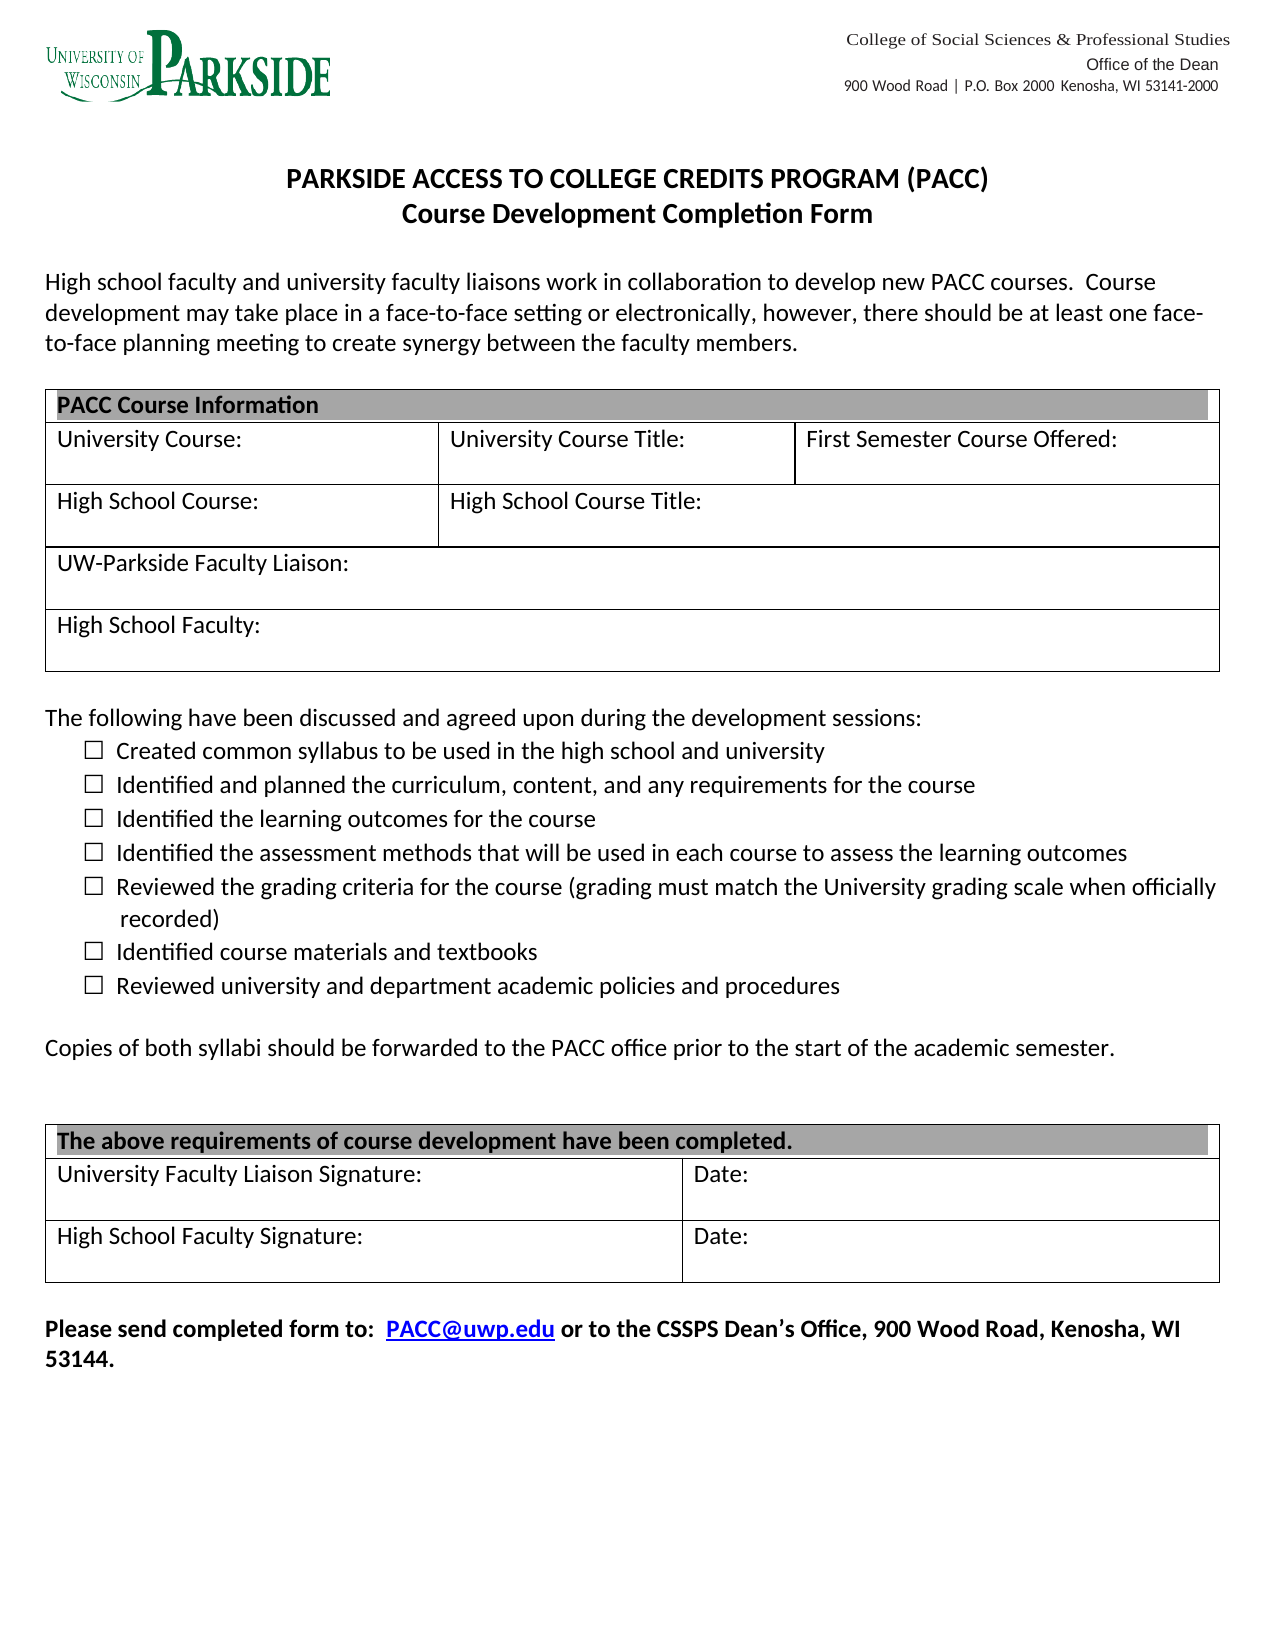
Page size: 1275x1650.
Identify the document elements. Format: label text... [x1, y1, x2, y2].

table_header PACC Course Information [46, 390, 1219, 422]
table_cell High School Course Title: [439, 485, 1219, 546]
text High school faculty and university faculty liaisons work in collaboration to develop new PACC courses. Course development may take place in a face-to-face setting or electronically, however, there should be at least one face-to-face planning meeting to create synergy between the faculty members. [45, 267, 1230, 358]
text Reviewed university and department academic policies and procedures [82, 968, 1230, 1002]
text Identified and planned the curriculum, content, and any requirements for the course [82, 767, 1230, 801]
text Reviewed the grading criteria for the course (grading must match the University grading scale when officially recorded) [82, 869, 1230, 933]
text Course Development Completion Form [45, 195, 1230, 231]
text Identified the learning outcomes for the course [82, 801, 1230, 835]
text Identified course materials and textbooks [82, 933, 1230, 968]
table_cell University Faculty Liaison Signature: [46, 1159, 682, 1219]
table_cell High School Faculty: [46, 610, 1219, 671]
table_cell Date: [683, 1221, 1219, 1282]
text Copies of both syllabi should be forwarded to the PACC office prior to the start of the academic semester. [45, 1032, 1230, 1063]
table_cell First Semester Course Offered: [796, 423, 1219, 484]
text Please send completed form to: PACC@uwp.edu or to the CSSPS Dean’s Office, 900 Wood Road, Kenosha, WI 53144. [45, 1313, 1230, 1374]
table_cell UW-Parkside Faculty Liaison: [46, 548, 1219, 608]
table_cell High School Course: [46, 485, 438, 546]
table_cell University Course: [46, 423, 438, 484]
text Created common syllabus to be used in the high school and university [82, 733, 1230, 767]
picture [45, 29, 330, 102]
table_header The above requirements of course development have been completed. [46, 1125, 1219, 1157]
table_cell High School Faculty Signature: [46, 1221, 682, 1282]
table_cell University Course Title: [439, 423, 794, 484]
table_cell Date: [683, 1159, 1219, 1219]
text PARKSIDE ACCESS TO COLLEGE CREDITS PROGRAM (PACC) [45, 160, 1230, 195]
text Identified the assessment methods that will be used in each course to assess the learning outcomes [82, 835, 1230, 869]
text The following have been discussed and agreed upon during the development sessions: [45, 702, 1230, 733]
